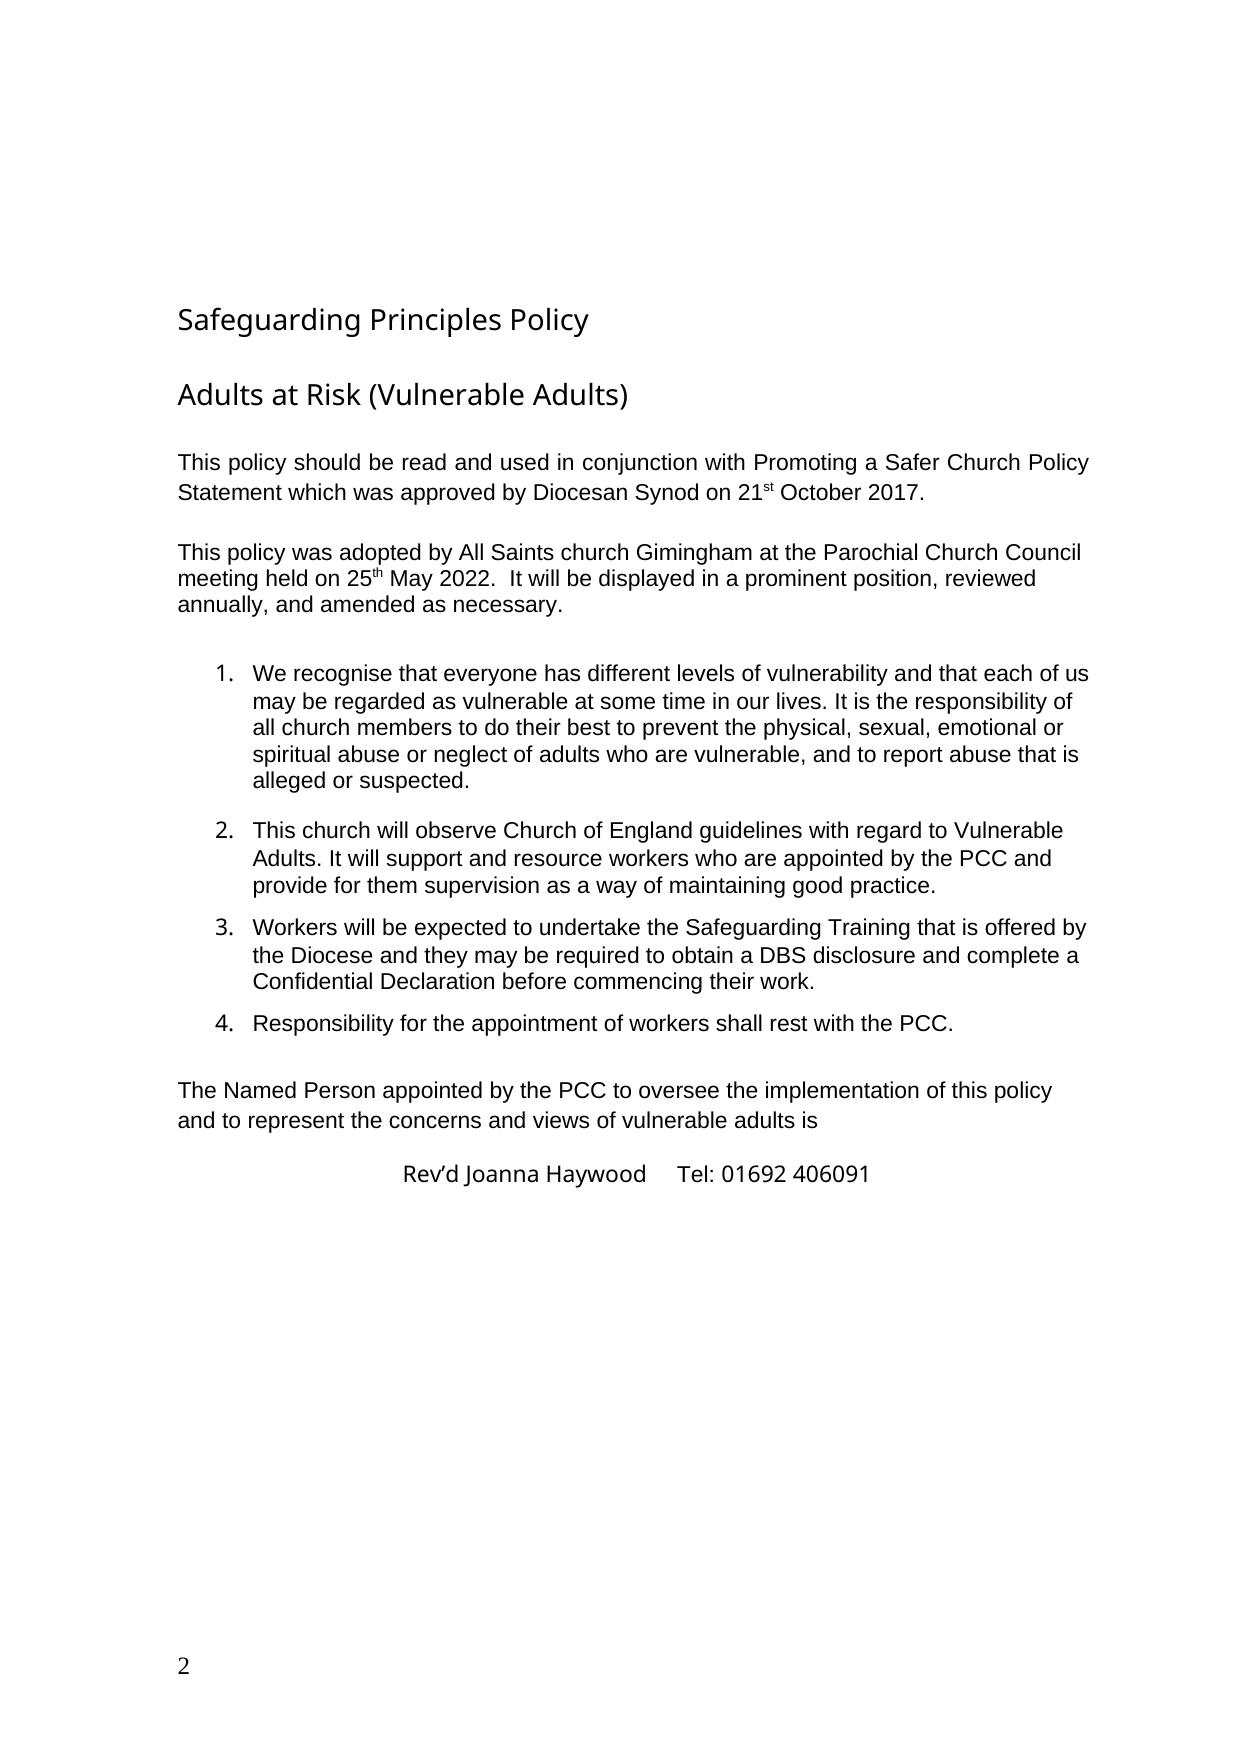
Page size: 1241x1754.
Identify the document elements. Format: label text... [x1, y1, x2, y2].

list Responsibility for the appointment of workers shall rest with the PCC. [215, 1007, 1090, 1038]
text Rev’d Joanna Haywood Tel: 01692 406091 [177, 1158, 1090, 1190]
text Adults at Risk (Vulnerable Adults) [177, 374, 1090, 414]
list We recognise that everyone has different levels of vulnerability and that each of us may be regarded as vulnerable at some time in our lives. It is the responsibility of all church members to do their best to prevent the physical, sexual, emotional or spiritual abuse or neglect of adults who are vulnerable, and to report abuse that is alleged or suspected. [215, 657, 1090, 793]
text The Named Person appointed by the PCC to oversee the implementation of this policy and to represent the concerns and views of vulnerable adults is [177, 1077, 1090, 1134]
list Workers will be expected to undertake the Safeguarding Training that is offered by the Diocese and they may be required to obtain a DBS disclosure and complete a Confidential Declaration before commencing their work. [215, 911, 1090, 994]
text This policy was adopted by All Saints church Gimingham at the Parochial Church Council meeting held on 25th May 2022. It will be displayed in a prominent position, reviewed annually, and amended as necessary. [177, 539, 1090, 618]
text Safeguarding Principles Policy [177, 299, 1090, 339]
list This church will observe Church of England guidelines with regard to Vulnerable Adults. It will support and resource workers who are appointed by the PCC and provide for them supervision as a way of maintaining good practice. [215, 814, 1090, 898]
text This policy should be read and used in conjunction with Promoting a Safer Church Policy Statement which was approved by Diocesan Synod on 21st October 2017. [177, 449, 1090, 506]
